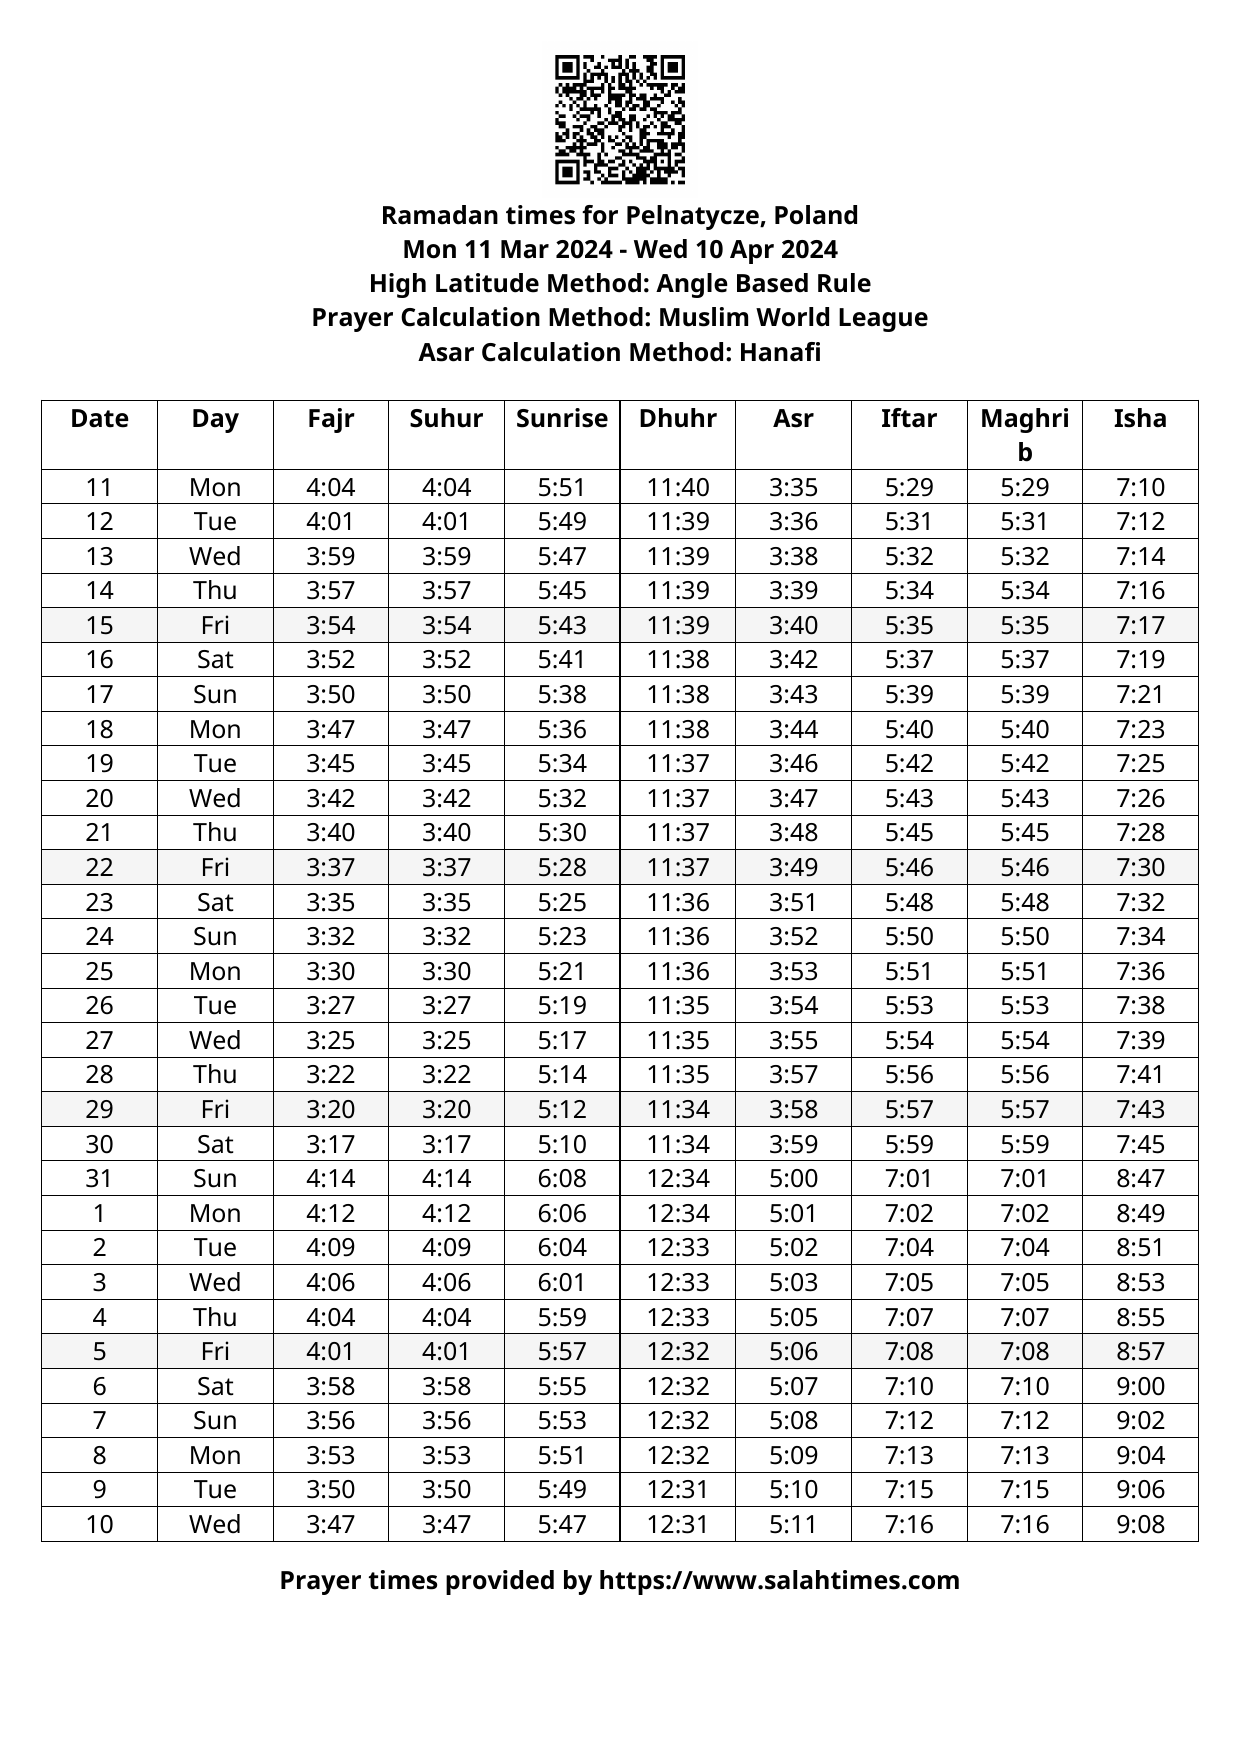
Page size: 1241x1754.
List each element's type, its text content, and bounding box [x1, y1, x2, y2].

table_cell 3:59 [736, 1127, 851, 1160]
table_cell 4:04 [274, 470, 388, 503]
table_cell 12:31 [621, 1507, 735, 1541]
table_cell 5:42 [852, 746, 967, 780]
table_cell 5:28 [505, 850, 619, 884]
table_cell 5:30 [505, 816, 619, 849]
table_cell Sat [158, 643, 273, 676]
table_cell 7:08 [968, 1334, 1082, 1368]
table_cell 3:47 [389, 1507, 504, 1541]
text Prayer times provided by https://www.salahtimes.com [42, 1563, 1198, 1597]
table_cell 8:53 [1083, 1265, 1198, 1299]
table_cell 3:49 [736, 850, 851, 884]
table_cell 7:26 [1083, 781, 1198, 814]
table_cell 6 [42, 1369, 157, 1402]
table_cell 5:07 [736, 1369, 851, 1402]
table_cell 11:38 [621, 677, 735, 711]
text Mon 11 Mar 2024 - Wed 10 Apr 2024 [42, 232, 1198, 266]
table_cell 3:22 [389, 1058, 504, 1091]
table_cell 26 [42, 989, 157, 1022]
table_cell 5:48 [852, 885, 967, 918]
table_cell 3:35 [389, 885, 504, 918]
table_cell 3:39 [736, 574, 851, 607]
table_cell Mon [158, 470, 273, 503]
table_cell Tue [158, 746, 273, 780]
table_cell 7:28 [1083, 816, 1198, 849]
table_cell 5:25 [505, 885, 619, 918]
table_cell 11:37 [621, 850, 735, 884]
table_cell 3:17 [389, 1127, 504, 1160]
table_cell 5:45 [505, 574, 619, 607]
table_cell 5:11 [736, 1507, 851, 1541]
table_cell 7:25 [1083, 746, 1198, 780]
table_cell 7:08 [852, 1334, 967, 1368]
table_cell 11:39 [621, 574, 735, 607]
table_cell 5:40 [852, 712, 967, 745]
table_cell 7:16 [852, 1507, 967, 1541]
table_cell Sun [158, 1161, 273, 1195]
table_cell Tue [158, 1473, 273, 1506]
table_cell 3:30 [389, 954, 504, 987]
table_cell 3:53 [274, 1438, 388, 1472]
table_cell 7:38 [1083, 989, 1198, 1022]
table_cell 7:19 [1083, 643, 1198, 676]
table_cell 4:01 [274, 1334, 388, 1368]
table_cell 7:04 [852, 1231, 967, 1264]
table_cell 5:10 [505, 1127, 619, 1160]
table_cell 7:12 [1083, 504, 1198, 538]
table_cell 7:14 [1083, 539, 1198, 572]
table_cell 5:34 [968, 574, 1082, 607]
table_cell 7:01 [852, 1161, 967, 1195]
table_cell 21 [42, 816, 157, 849]
table_cell 31 [42, 1161, 157, 1195]
table_cell Fri [158, 1092, 273, 1126]
table_cell 3:57 [274, 574, 388, 607]
table_cell 11:36 [621, 954, 735, 987]
table_cell 3:43 [736, 677, 851, 711]
table_cell 11:39 [621, 539, 735, 572]
table_cell 4:01 [274, 504, 388, 538]
table_cell 3:59 [274, 539, 388, 572]
table_cell 4:09 [389, 1231, 504, 1264]
table_cell 18 [42, 712, 157, 745]
table_cell 5:57 [852, 1092, 967, 1126]
table_cell 5:34 [852, 574, 967, 607]
table_cell 7:32 [1083, 885, 1198, 918]
table_cell 5:47 [505, 1507, 619, 1541]
table_cell 8:49 [1083, 1196, 1198, 1229]
table_cell 10 [42, 1507, 157, 1541]
table_cell 5:57 [505, 1334, 619, 1368]
table_cell 7:16 [968, 1507, 1082, 1541]
table_header Date [42, 401, 157, 469]
table_cell 3:58 [274, 1369, 388, 1402]
table_cell 9 [42, 1473, 157, 1506]
table_cell 5:08 [736, 1404, 851, 1437]
table_header Fajr [274, 401, 388, 469]
table_cell 4:12 [274, 1196, 388, 1229]
table_cell 13 [42, 539, 157, 572]
table_cell 4:12 [389, 1196, 504, 1229]
table_cell 5:53 [505, 1404, 619, 1437]
table_cell 3:46 [736, 746, 851, 780]
table_cell 5:32 [505, 781, 619, 814]
table_cell 24 [42, 919, 157, 953]
table_cell 7:13 [852, 1438, 967, 1472]
table_cell 5:53 [968, 989, 1082, 1022]
table_cell 11:38 [621, 643, 735, 676]
table_cell 3:32 [274, 919, 388, 953]
table_header Iftar [852, 401, 967, 469]
table_cell 11:37 [621, 816, 735, 849]
table_cell 3:54 [389, 608, 504, 642]
table_cell Wed [158, 781, 273, 814]
table_cell 22 [42, 850, 157, 884]
table_cell 5:37 [968, 643, 1082, 676]
table_cell 5:56 [968, 1058, 1082, 1091]
table_cell 7:10 [1083, 470, 1198, 503]
table_cell 6:08 [505, 1161, 619, 1195]
table_cell 5:55 [505, 1369, 619, 1402]
table_cell 14 [42, 574, 157, 607]
table_cell 20 [42, 781, 157, 814]
table_cell 8:57 [1083, 1334, 1198, 1368]
table_cell 29 [42, 1092, 157, 1126]
table_cell 3:57 [736, 1058, 851, 1091]
table_cell 8 [42, 1438, 157, 1472]
table_cell 3:42 [736, 643, 851, 676]
table_cell Wed [158, 1023, 273, 1057]
table_cell Thu [158, 1300, 273, 1333]
table_cell 19 [42, 746, 157, 780]
table_cell 7:36 [1083, 954, 1198, 987]
table_cell 3:54 [274, 608, 388, 642]
table_cell 5:50 [968, 919, 1082, 953]
table_cell 5:38 [505, 677, 619, 711]
table_cell 3:52 [274, 643, 388, 676]
table_cell 5:43 [852, 781, 967, 814]
table_cell 3:42 [389, 781, 504, 814]
table_cell Mon [158, 1438, 273, 1472]
table_cell 11 [42, 470, 157, 503]
table_cell Sun [158, 677, 273, 711]
table_cell 3:25 [274, 1023, 388, 1057]
table_cell 3:20 [389, 1092, 504, 1126]
table_cell 5:47 [505, 539, 619, 572]
table_cell 25 [42, 954, 157, 987]
table_cell 5:41 [505, 643, 619, 676]
table_cell 5:01 [736, 1196, 851, 1229]
table_cell 5:56 [852, 1058, 967, 1091]
table_cell 7:15 [852, 1473, 967, 1506]
table_cell 7:01 [968, 1161, 1082, 1195]
table_cell 5:50 [852, 919, 967, 953]
table_cell 5:09 [736, 1438, 851, 1472]
table_cell 5 [42, 1334, 157, 1368]
table_cell 5:53 [852, 989, 967, 1022]
table_cell 5:32 [968, 539, 1082, 572]
table_cell 5:54 [968, 1023, 1082, 1057]
table_cell 7:45 [1083, 1127, 1198, 1160]
table_cell 12:32 [621, 1369, 735, 1402]
table_cell 5:51 [852, 954, 967, 987]
text High Latitude Method: Angle Based Rule [42, 266, 1198, 300]
table_cell 3:59 [389, 539, 504, 572]
table_cell 3:47 [736, 781, 851, 814]
table_cell 12 [42, 504, 157, 538]
table_cell Sat [158, 1127, 273, 1160]
table_cell 7:05 [852, 1265, 967, 1299]
table_cell 3:50 [274, 677, 388, 711]
table_cell Sat [158, 885, 273, 918]
table_cell 4:01 [389, 1334, 504, 1368]
table_cell 3:53 [736, 954, 851, 987]
table_cell 5:59 [968, 1127, 1082, 1160]
table_cell 5:35 [968, 608, 1082, 642]
table_cell 3:47 [389, 712, 504, 745]
table_cell 7:30 [1083, 850, 1198, 884]
table_cell 12:32 [621, 1404, 735, 1437]
table_cell 5:00 [736, 1161, 851, 1195]
table_cell 23 [42, 885, 157, 918]
table_cell 3:42 [274, 781, 388, 814]
table_cell 5:46 [852, 850, 967, 884]
table_header Sunrise [505, 401, 619, 469]
table_cell 4:14 [274, 1161, 388, 1195]
table_cell 11:39 [621, 504, 735, 538]
table_header Isha [1083, 401, 1198, 469]
table_cell 7:07 [968, 1300, 1082, 1333]
table_cell 30 [42, 1127, 157, 1160]
table_cell 3:36 [736, 504, 851, 538]
table_cell 3:25 [389, 1023, 504, 1057]
table_cell 7:17 [1083, 608, 1198, 642]
table_cell Mon [158, 1196, 273, 1229]
table_cell Sun [158, 919, 273, 953]
table_cell 3:47 [274, 712, 388, 745]
table_header Dhuhr [621, 401, 735, 469]
table_cell 9:04 [1083, 1438, 1198, 1472]
table_cell 5:29 [852, 470, 967, 503]
table_cell 4:04 [274, 1300, 388, 1333]
table_cell 5:40 [968, 712, 1082, 745]
table_cell 3:50 [389, 677, 504, 711]
table_cell Thu [158, 1058, 273, 1091]
table_cell 7:04 [968, 1231, 1082, 1264]
table_cell Wed [158, 539, 273, 572]
table_cell 16 [42, 643, 157, 676]
table_cell 5:43 [968, 781, 1082, 814]
table_cell 5:45 [852, 816, 967, 849]
table_cell 5:51 [968, 954, 1082, 987]
table_cell 12:32 [621, 1438, 735, 1472]
table_cell 5:21 [505, 954, 619, 987]
table_cell 27 [42, 1023, 157, 1057]
table_cell 5:49 [505, 1473, 619, 1506]
table_cell 3:27 [274, 989, 388, 1022]
table_cell 4:14 [389, 1161, 504, 1195]
table_cell 3:17 [274, 1127, 388, 1160]
table_header Asr [736, 401, 851, 469]
table_cell 5:36 [505, 712, 619, 745]
table_cell 5:12 [505, 1092, 619, 1126]
table_cell 5:31 [852, 504, 967, 538]
table_cell 3:37 [274, 850, 388, 884]
table_cell 3 [42, 1265, 157, 1299]
table_cell Tue [158, 1231, 273, 1264]
table_cell 9:06 [1083, 1473, 1198, 1506]
table_cell 5:10 [736, 1473, 851, 1506]
table_header Day [158, 401, 273, 469]
table_cell 6:06 [505, 1196, 619, 1229]
table_cell 7:15 [968, 1473, 1082, 1506]
table_cell 12:33 [621, 1265, 735, 1299]
table_cell 7:02 [852, 1196, 967, 1229]
table_cell 17 [42, 677, 157, 711]
text Prayer Calculation Method: Muslim World League [42, 300, 1198, 334]
table_cell 3:32 [389, 919, 504, 953]
table_cell 3:40 [736, 608, 851, 642]
table_cell 4:01 [389, 504, 504, 538]
table_cell Tue [158, 504, 273, 538]
table_cell 5:48 [968, 885, 1082, 918]
table_cell 5:06 [736, 1334, 851, 1368]
table_cell 5:39 [968, 677, 1082, 711]
table_cell 3:52 [736, 919, 851, 953]
table_header Maghrib [968, 401, 1082, 469]
table_cell 3:40 [274, 816, 388, 849]
table_cell 3:40 [389, 816, 504, 849]
table_cell 6:04 [505, 1231, 619, 1264]
table_cell 5:23 [505, 919, 619, 953]
table_cell 3:51 [736, 885, 851, 918]
table_cell 12:34 [621, 1196, 735, 1229]
table_cell 5:54 [852, 1023, 967, 1057]
table_cell 11:36 [621, 885, 735, 918]
table_cell Mon [158, 954, 273, 987]
table_cell 11:36 [621, 919, 735, 953]
table_cell 4:06 [389, 1265, 504, 1299]
table_cell 3:30 [274, 954, 388, 987]
table_cell 12:33 [621, 1231, 735, 1264]
table_cell 5:29 [968, 470, 1082, 503]
table_cell Wed [158, 1507, 273, 1541]
table_cell 12:33 [621, 1300, 735, 1333]
table_cell 7 [42, 1404, 157, 1437]
table_cell 5:45 [968, 816, 1082, 849]
table_cell 7:39 [1083, 1023, 1198, 1057]
table_cell 12:31 [621, 1473, 735, 1506]
table_cell 5:05 [736, 1300, 851, 1333]
table_cell 3:56 [389, 1404, 504, 1437]
table_cell 7:13 [968, 1438, 1082, 1472]
table_cell 7:07 [852, 1300, 967, 1333]
table_cell 3:35 [274, 885, 388, 918]
table_cell 3:45 [389, 746, 504, 780]
table_cell 7:34 [1083, 919, 1198, 953]
table_cell 11:40 [621, 470, 735, 503]
table_cell 3:53 [389, 1438, 504, 1472]
table_cell 3:37 [389, 850, 504, 884]
table_cell 9:00 [1083, 1369, 1198, 1402]
table_cell 15 [42, 608, 157, 642]
table_cell 3:57 [389, 574, 504, 607]
table_cell 5:19 [505, 989, 619, 1022]
table_cell Thu [158, 816, 273, 849]
table_cell Sun [158, 1404, 273, 1437]
table_cell Mon [158, 712, 273, 745]
table_cell 3:20 [274, 1092, 388, 1126]
table_cell 5:42 [968, 746, 1082, 780]
table_cell 7:21 [1083, 677, 1198, 711]
table_cell 11:35 [621, 1023, 735, 1057]
table_cell 5:46 [968, 850, 1082, 884]
table_cell 5:34 [505, 746, 619, 780]
table_cell 4:04 [389, 470, 504, 503]
table_cell 12:32 [621, 1334, 735, 1368]
table_cell 8:47 [1083, 1161, 1198, 1195]
table_cell 3:22 [274, 1058, 388, 1091]
table_cell 3:45 [274, 746, 388, 780]
table_cell Sat [158, 1369, 273, 1402]
table_cell Fri [158, 850, 273, 884]
table_cell 5:57 [968, 1092, 1082, 1126]
table_cell 3:58 [736, 1092, 851, 1126]
table_cell Tue [158, 989, 273, 1022]
picture [542, 41, 699, 198]
table_cell 5:39 [852, 677, 967, 711]
table_cell 8:55 [1083, 1300, 1198, 1333]
table_cell 5:32 [852, 539, 967, 572]
table_cell 9:02 [1083, 1404, 1198, 1437]
table_cell 3:35 [736, 470, 851, 503]
table_cell 7:16 [1083, 574, 1198, 607]
table_cell 5:43 [505, 608, 619, 642]
table_cell 7:05 [968, 1265, 1082, 1299]
table_cell 12:34 [621, 1161, 735, 1195]
text Ramadan times for Pelnatycze, Poland [42, 198, 1198, 232]
table_cell 11:37 [621, 781, 735, 814]
table_cell 5:51 [505, 470, 619, 503]
table_cell 7:41 [1083, 1058, 1198, 1091]
table_cell 3:44 [736, 712, 851, 745]
table_cell 1 [42, 1196, 157, 1229]
table_cell 7:23 [1083, 712, 1198, 745]
table_cell 6:01 [505, 1265, 619, 1299]
table_cell 3:27 [389, 989, 504, 1022]
table_cell 3:50 [274, 1473, 388, 1506]
table_cell 5:51 [505, 1438, 619, 1472]
table_cell 3:47 [274, 1507, 388, 1541]
table_cell 11:35 [621, 989, 735, 1022]
table_header Suhur [389, 401, 504, 469]
table_cell 4:09 [274, 1231, 388, 1264]
table_cell 3:52 [389, 643, 504, 676]
table_cell 7:12 [968, 1404, 1082, 1437]
table_cell 3:38 [736, 539, 851, 572]
table_cell Fri [158, 1334, 273, 1368]
table_cell 4 [42, 1300, 157, 1333]
table_cell 4:04 [389, 1300, 504, 1333]
table_cell 11:34 [621, 1127, 735, 1160]
table_cell 3:48 [736, 816, 851, 849]
table_cell 7:10 [852, 1369, 967, 1402]
table_cell 5:49 [505, 504, 619, 538]
table_cell 7:43 [1083, 1092, 1198, 1126]
table_cell 8:51 [1083, 1231, 1198, 1264]
table_cell 11:38 [621, 712, 735, 745]
table_cell 5:02 [736, 1231, 851, 1264]
table_cell 7:02 [968, 1196, 1082, 1229]
table_cell 3:56 [274, 1404, 388, 1437]
table_cell Wed [158, 1265, 273, 1299]
table_cell 3:54 [736, 989, 851, 1022]
table_cell 11:37 [621, 746, 735, 780]
text Asar Calculation Method: Hanafi [42, 334, 1198, 368]
table_cell 11:39 [621, 608, 735, 642]
table_cell Thu [158, 574, 273, 607]
table_cell 5:59 [852, 1127, 967, 1160]
table_cell 2 [42, 1231, 157, 1264]
table_cell 5:17 [505, 1023, 619, 1057]
table_cell 3:58 [389, 1369, 504, 1402]
table_cell 7:10 [968, 1369, 1082, 1402]
table_cell 11:34 [621, 1092, 735, 1126]
table_cell 3:55 [736, 1023, 851, 1057]
table_cell 5:35 [852, 608, 967, 642]
table_cell 11:35 [621, 1058, 735, 1091]
table_cell 4:06 [274, 1265, 388, 1299]
table_cell 5:31 [968, 504, 1082, 538]
table_cell 28 [42, 1058, 157, 1091]
table_cell Fri [158, 608, 273, 642]
table_cell 3:50 [389, 1473, 504, 1506]
table_cell 5:14 [505, 1058, 619, 1091]
table_cell 5:59 [505, 1300, 619, 1333]
table_cell 5:03 [736, 1265, 851, 1299]
table_cell 7:12 [852, 1404, 967, 1437]
table_cell 9:08 [1083, 1507, 1198, 1541]
table_cell 5:37 [852, 643, 967, 676]
